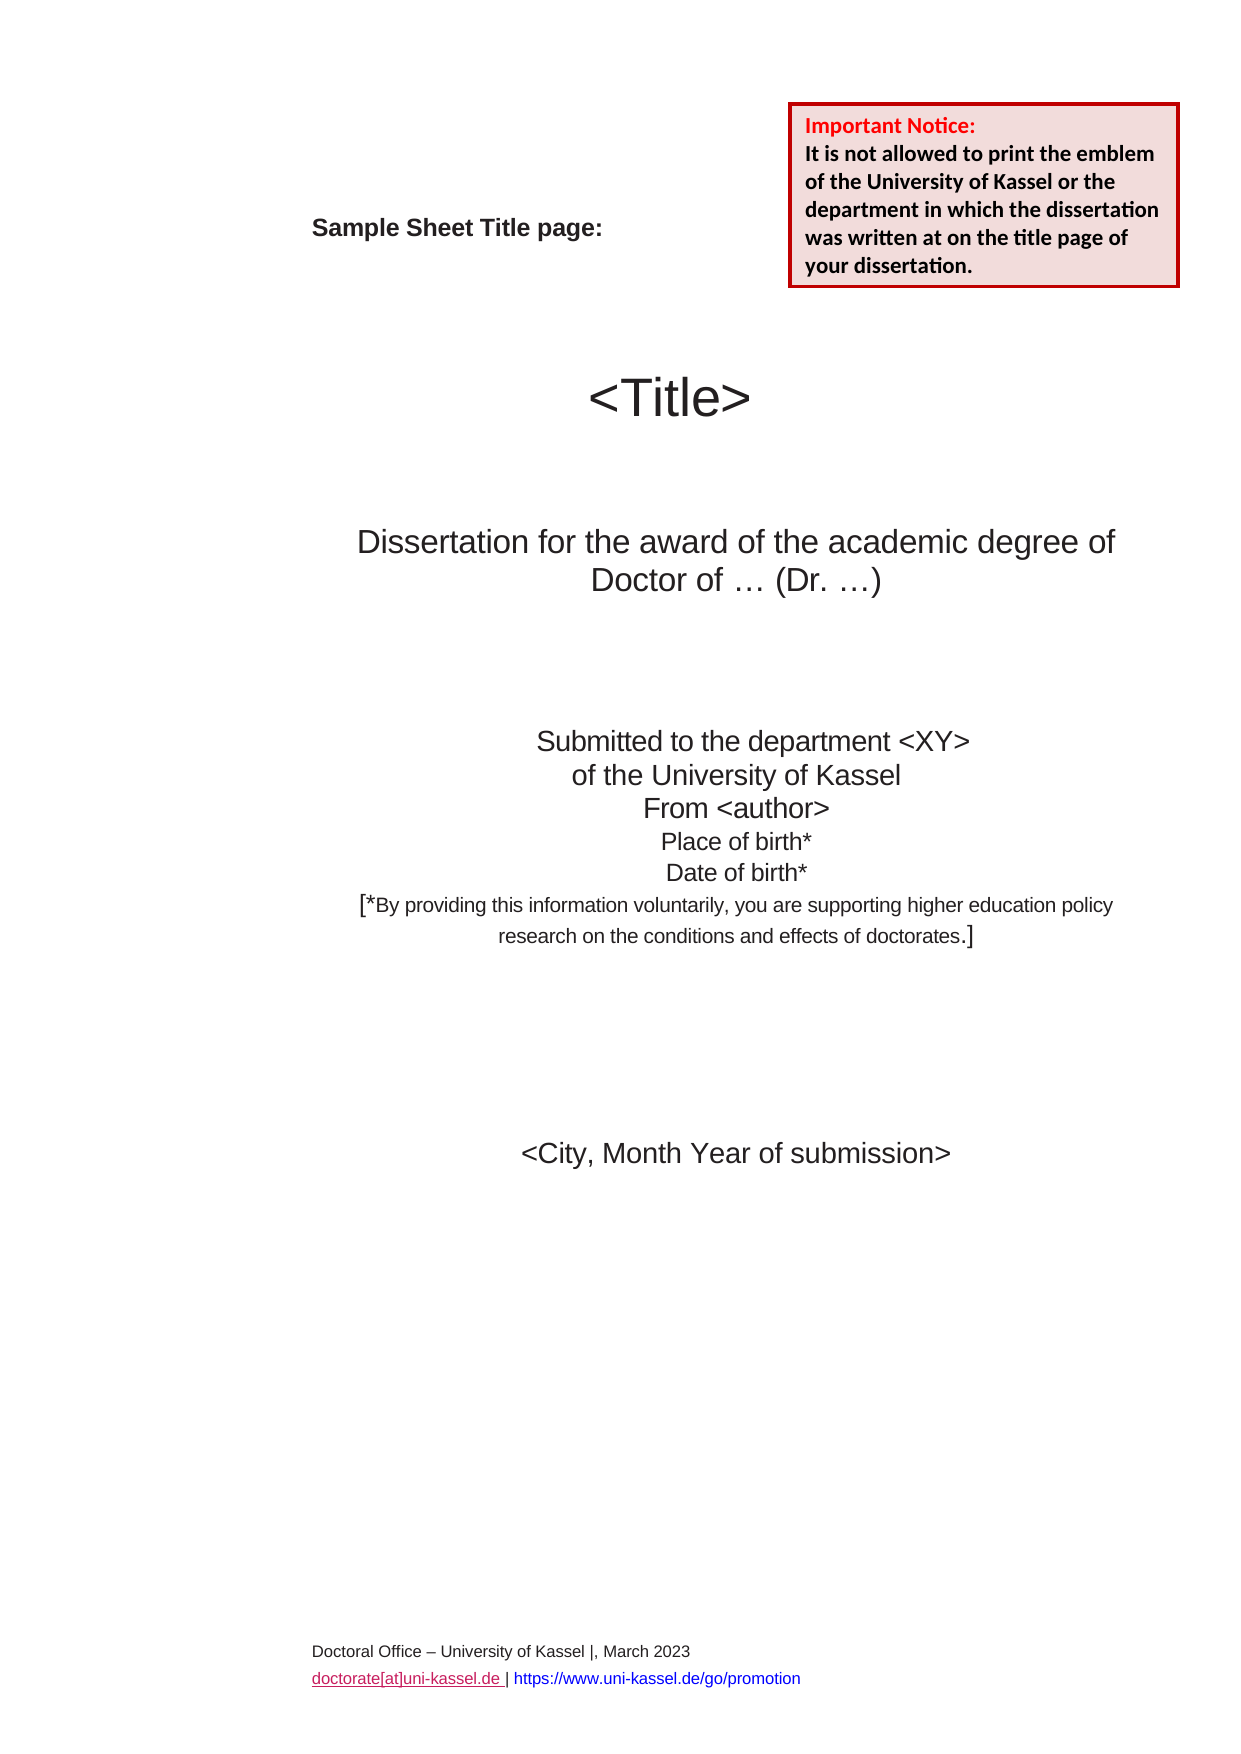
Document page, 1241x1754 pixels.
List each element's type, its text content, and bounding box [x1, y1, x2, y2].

subtitle Submitted to the department <XY> [533, 724, 973, 757]
subtitle of the University of Kassel [533, 757, 940, 791]
text Date of birth* [614, 858, 858, 887]
text Sample Sheet Title page: [312, 213, 1155, 242]
text Place of birth* [614, 827, 858, 856]
text [*By providing this information voluntarily, you are supporting higher education policy research on the conditions and effects of doctorates.] [328, 889, 1144, 949]
text From <author> [614, 791, 858, 824]
text Doctor of … (Dr. …) [345, 560, 1127, 599]
text Doctoral Office – University of Kassel |, March 2023 [312, 1642, 854, 1661]
text doctorate[at]uni-kassel.de | https://www.uni-kassel.de/go/promotion [312, 1669, 854, 1688]
text <Title> [588, 366, 1127, 428]
subtitle <City, Month Year of submission> [345, 1136, 1127, 1170]
subtitle Dissertation for the award of the academic degree of [345, 522, 1127, 560]
